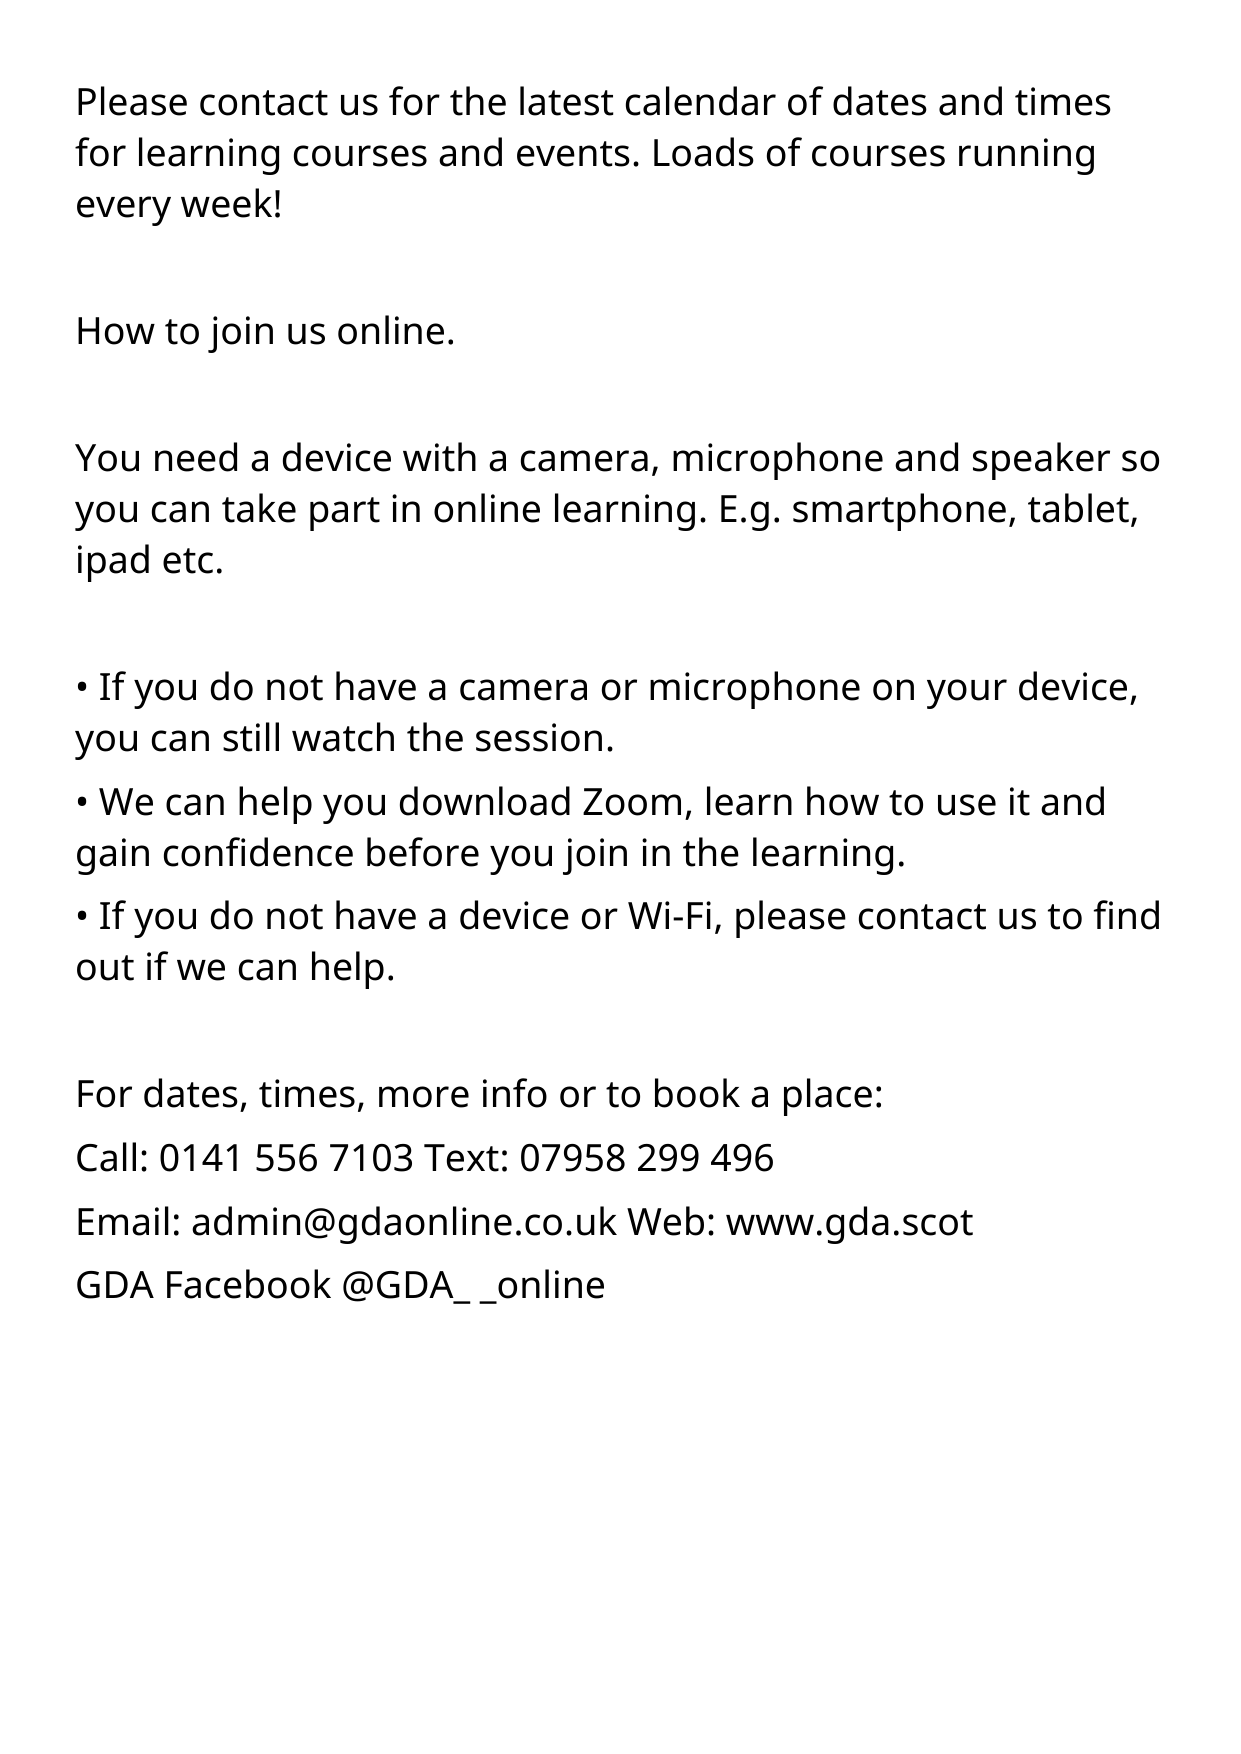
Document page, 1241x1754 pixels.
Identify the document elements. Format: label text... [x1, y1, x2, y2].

text • We can help you download Zoom, learn how to use it and gain confidence before you join in the learning. [75, 775, 1165, 877]
text GDA Facebook @GDA_ _online [75, 1258, 1165, 1309]
text • If you do not have a device or Wi-Fi, please contact us to find out if we can help. [75, 889, 1165, 992]
text • If you do not have a camera or microphone on your device, you can still watch the session. [75, 660, 1165, 762]
text You need a device with a camera, microphone and speaker so you can take part in online learning. E.g. smartphone, tablet, ipad etc. [75, 431, 1165, 584]
text Call: 0141 556 7103 Text: 07958 299 496 [75, 1131, 1165, 1182]
text For dates, times, more info or to book a place: [75, 1068, 1165, 1119]
text Please contact us for the latest calendar of dates and times for learning courses and events. Loads of courses running every week! [75, 75, 1165, 228]
text How to join us online. [75, 304, 1165, 355]
text Email: admin@gdaonline.co.uk Web: www.gda.scot [75, 1195, 1165, 1246]
